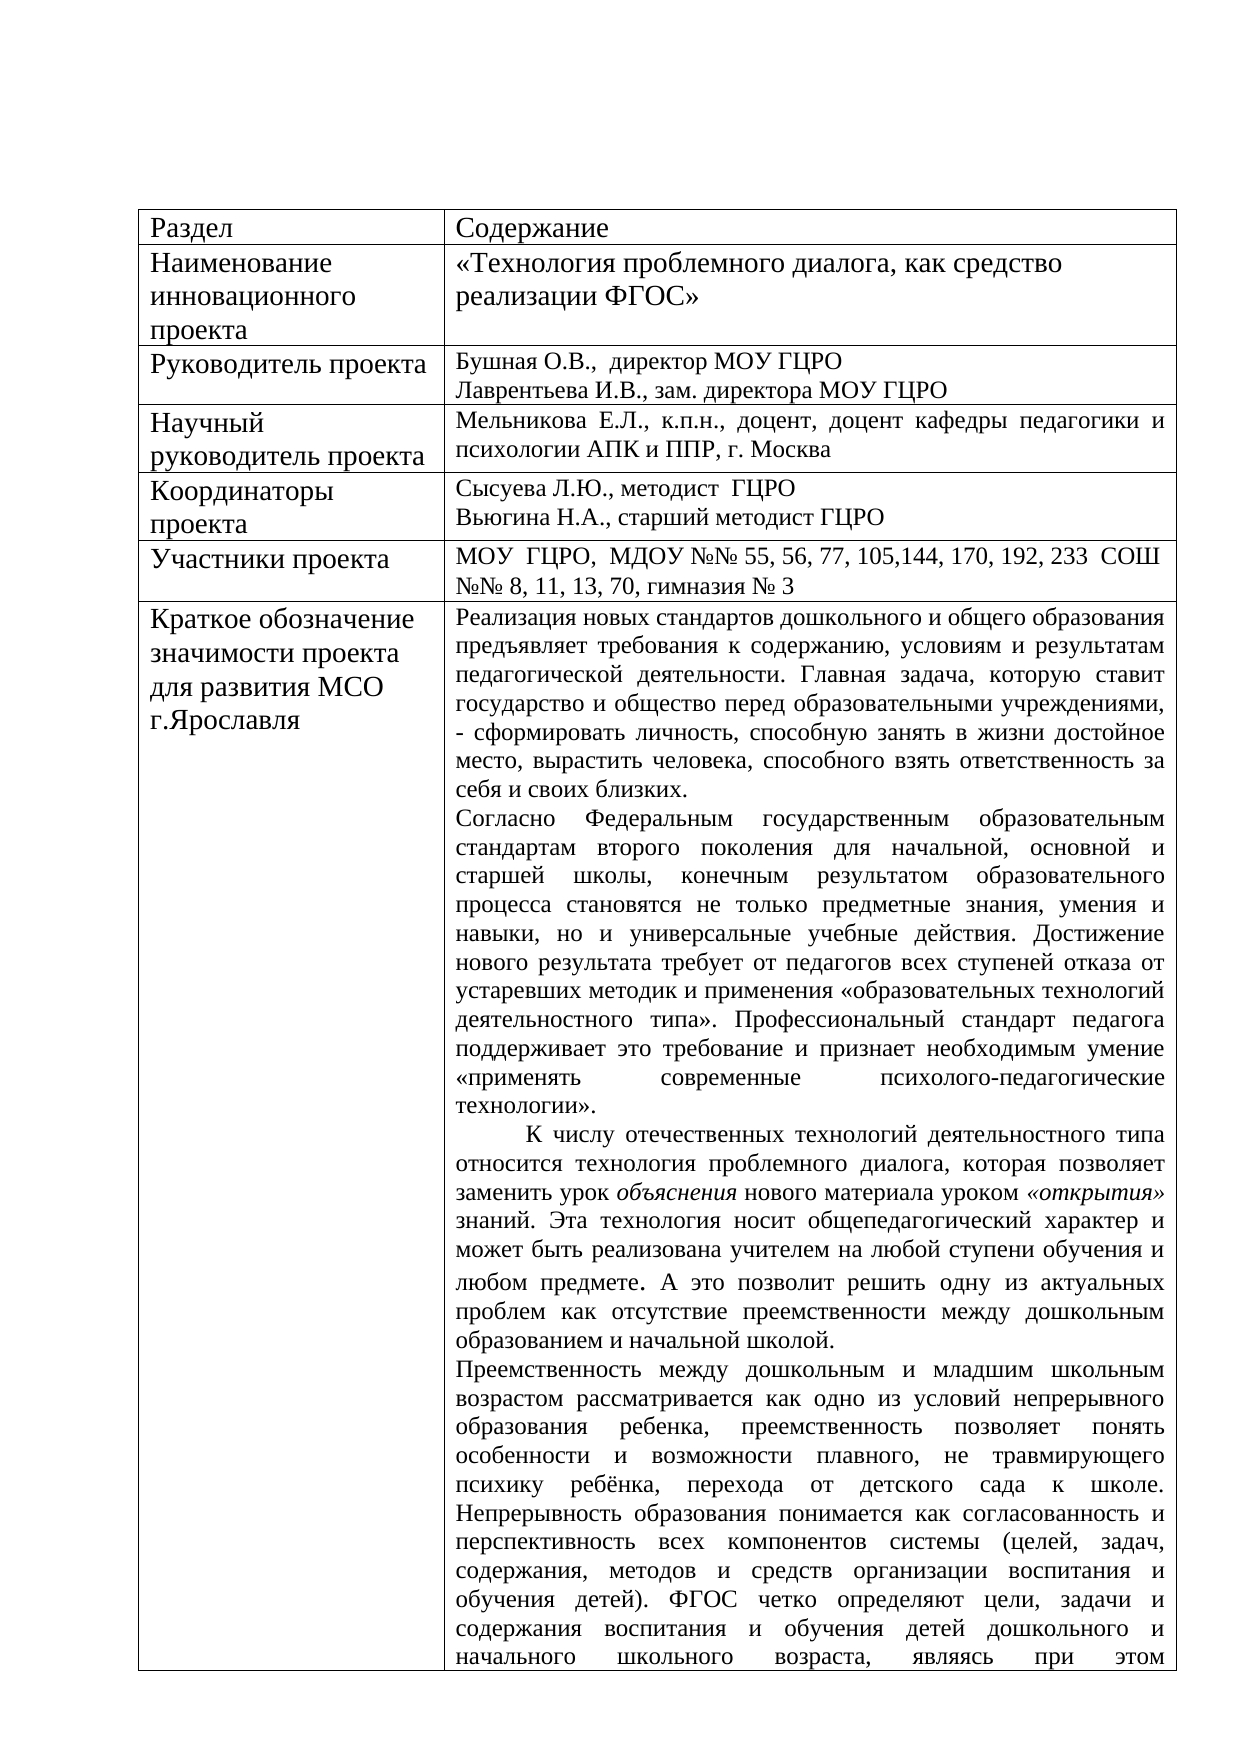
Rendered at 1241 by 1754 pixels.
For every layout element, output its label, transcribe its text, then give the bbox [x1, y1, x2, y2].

table_cell «Технология проблемного диалога, как средство реализации ФГОС» [445, 245, 1176, 345]
table_cell Мельникова Е.Л., к.п.н., доцент, доцент кафедры педагогики и психологии АПК и ППР, г. Москва [445, 405, 1176, 472]
table_cell Бушная О.В., директор МОУ ГЦРО Лаврентьева И.В., зам. директора МОУ ГЦРО [445, 346, 1176, 404]
table_cell Сысуева Л.Ю., методист ГЦРО Вьюгина Н.А., старший методист ГЦРО [445, 473, 1176, 540]
table_header Содержание [445, 210, 1176, 244]
table_header Раздел [139, 210, 444, 244]
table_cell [139, 602, 444, 1670]
table_cell Координаторы проекта [139, 473, 444, 540]
table_cell Участники проекта [139, 541, 444, 601]
table_cell Научный руководитель проекта [139, 405, 444, 472]
table_cell Наименование инновационного проекта [139, 245, 444, 345]
table_cell МОУ ГЦРО, МДОУ №№ 55, 56, 77, 105,144, 170, 192, 233 СОШ №№ 8, 11, 13, 70, гимназия № 3 [445, 541, 1176, 601]
table_cell Руководитель проекта [139, 346, 444, 404]
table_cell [445, 602, 1176, 1670]
